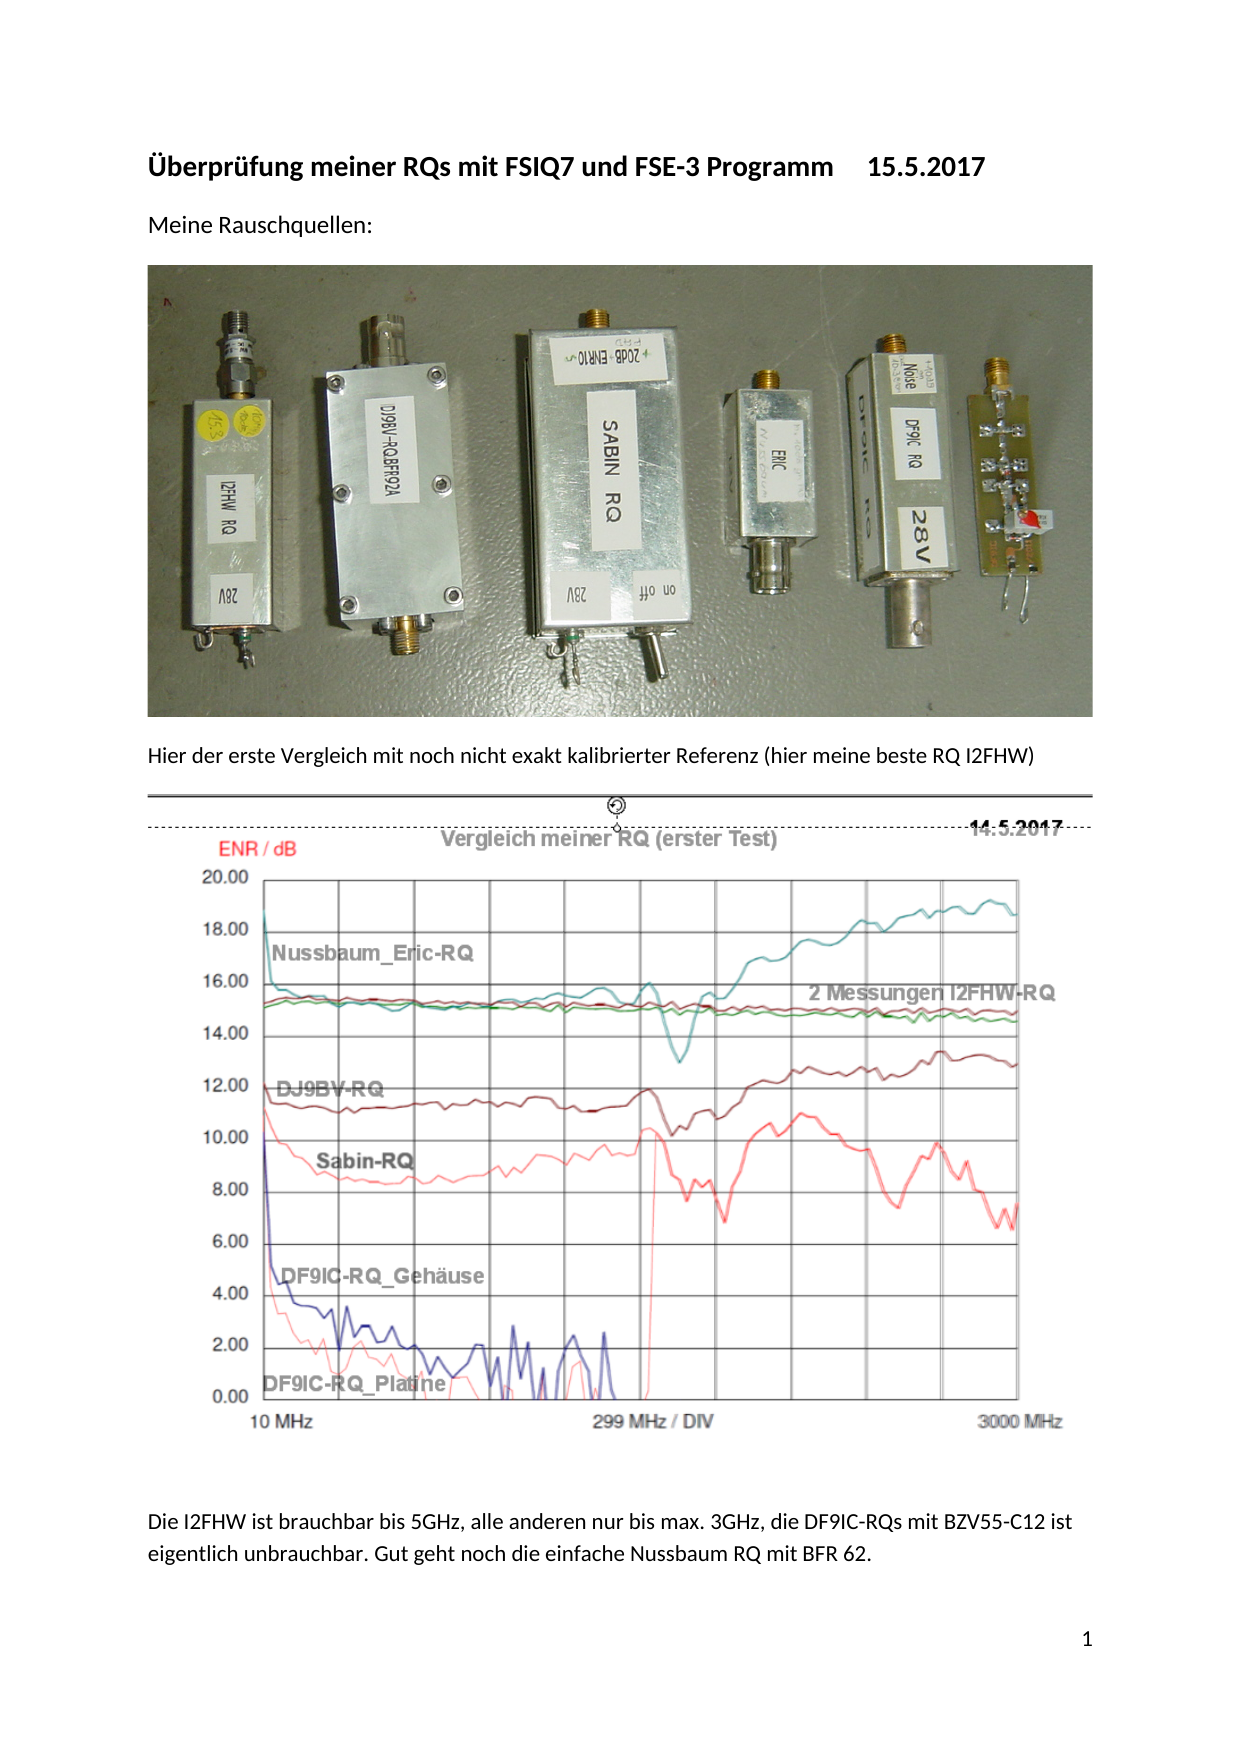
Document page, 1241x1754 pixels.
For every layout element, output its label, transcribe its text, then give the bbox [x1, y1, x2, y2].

text Hier der erste Vergleich mit noch nicht exakt kalibrierter Referenz (hier meine beste RQ I2FHW) [148, 741, 1093, 769]
text Die I2FHW ist brauchbar bis 5GHz, alle anderen nur bis max. 3GHz, die DF9IC-RQs mit BZV55-C12 ist eigentlich unbrauchbar. Gut geht noch die einfache Nussbaum RQ mit BFR 62. [148, 1507, 1093, 1567]
picture [147, 265, 1093, 717]
text Überprüfung meiner RQs mit FSIQ7 und FSE-3 Programm 15.5.2017 [148, 148, 1093, 183]
picture [147, 794, 1093, 1482]
text Meine Rauschquellen: [148, 209, 1093, 240]
